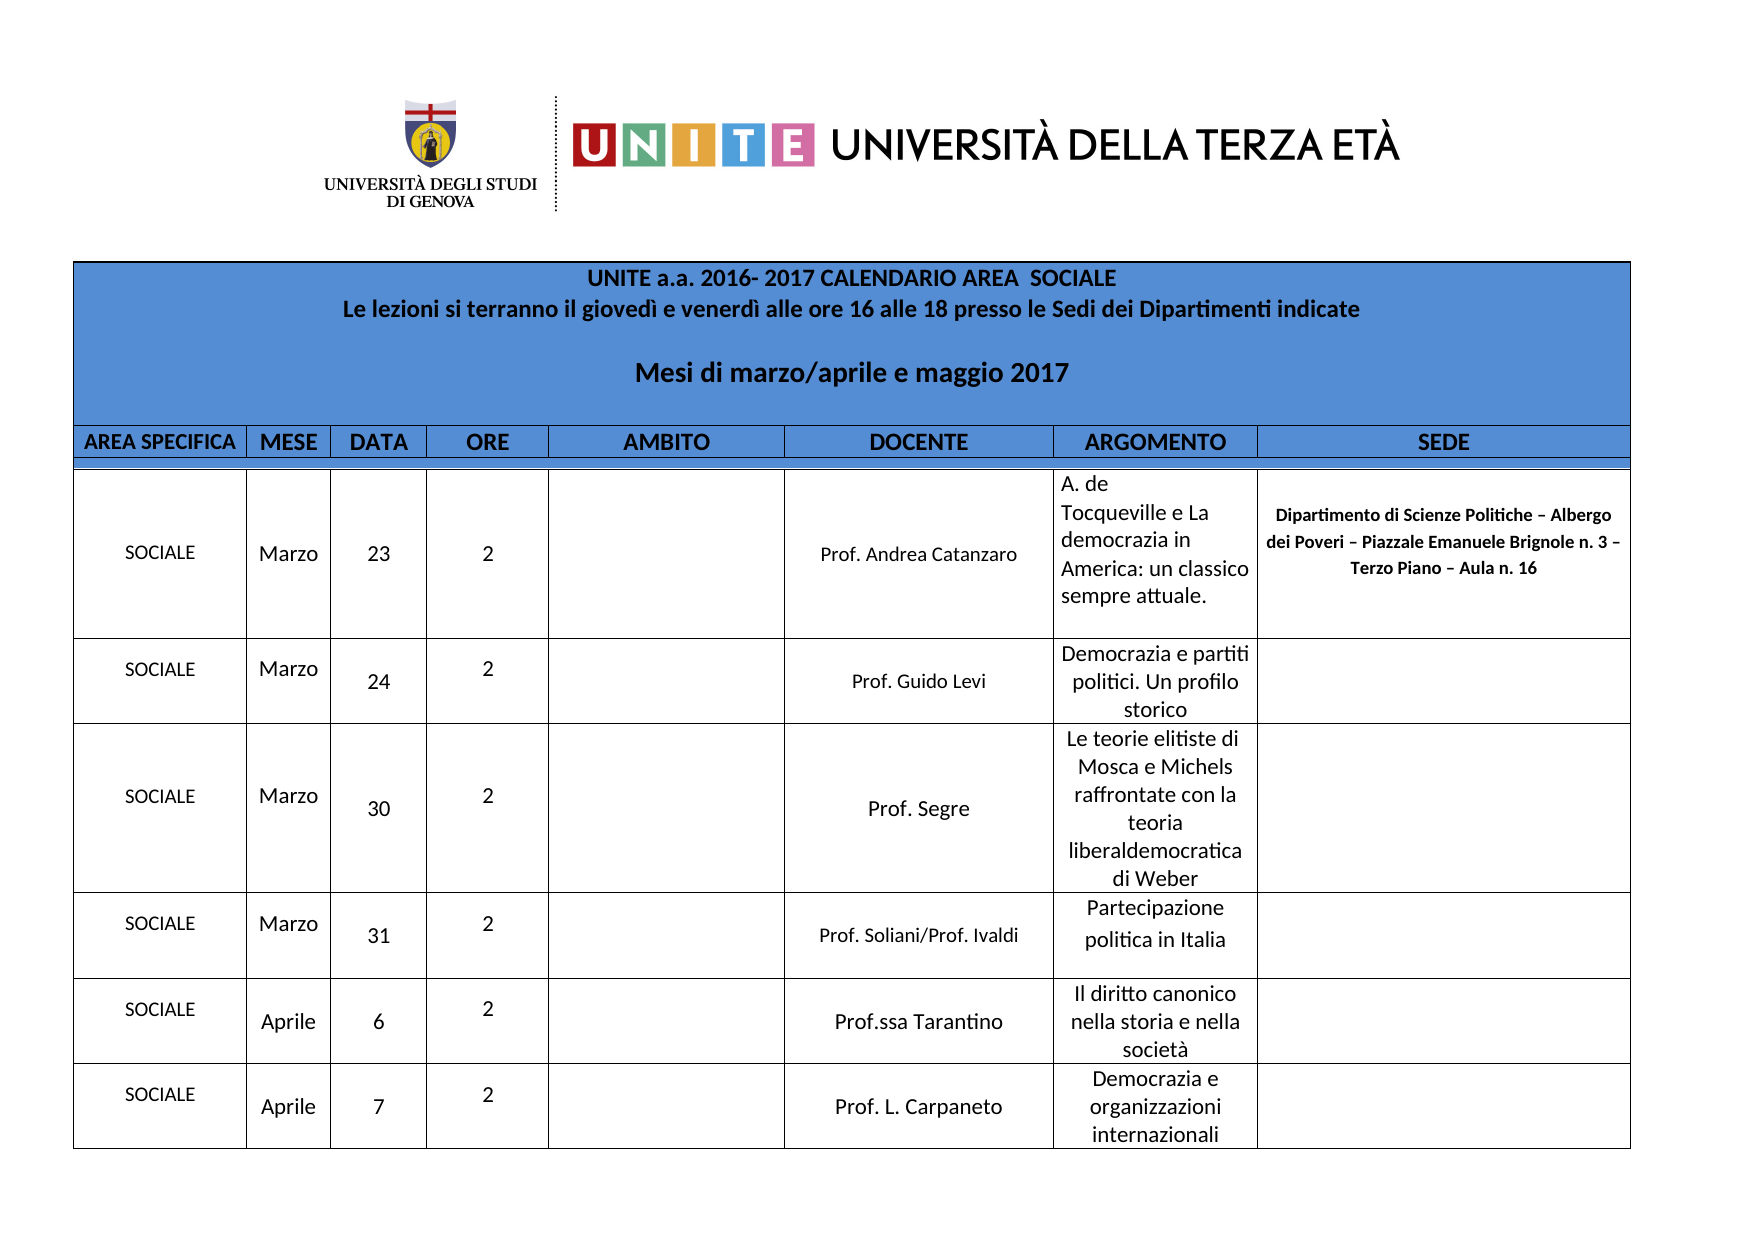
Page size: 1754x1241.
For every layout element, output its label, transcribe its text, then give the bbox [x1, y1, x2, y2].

table_cell Marzo [247, 724, 330, 892]
table_cell Il diritto canonico nella storia e nella società [1054, 979, 1257, 1063]
table_cell Marzo [247, 639, 330, 723]
table_cell [549, 893, 784, 978]
table_cell A. de Tocqueville e La democrazia in America: un classico sempre attuale. [1054, 470, 1257, 638]
table_cell MESE [247, 426, 330, 457]
table_cell SEDE [1258, 426, 1630, 457]
table_cell 7 [331, 1064, 426, 1148]
table_cell [1258, 639, 1630, 723]
table_cell 24 [331, 639, 426, 723]
table_cell Prof. L. Carpaneto [785, 1064, 1053, 1148]
table_cell [1258, 893, 1630, 978]
table_header UNITE a.a. 2016- 2017 CALENDARIO AREA SOCIALE Le lezioni si terranno il giovedì e venerdì alle ore 16 alle 18 presso le Sedi dei Dipartimenti indicate Mesi di marzo/aprile e maggio 2017 [74, 263, 1630, 425]
table_cell [1258, 979, 1630, 1063]
table_cell [1258, 724, 1630, 892]
table_cell [549, 639, 784, 723]
table_cell Prof. Guido Levi [785, 639, 1053, 723]
table_cell Marzo [247, 893, 330, 978]
table_cell 2 [427, 470, 548, 638]
table_cell [549, 1064, 784, 1148]
table_cell [74, 458, 1630, 468]
table_cell 6 [331, 979, 426, 1063]
table_cell Aprile [247, 979, 330, 1063]
table_cell Democrazia e partiti politici. Un profilo storico [1054, 639, 1257, 723]
table_cell 30 [331, 724, 426, 892]
table_cell [549, 724, 784, 892]
table_cell Prof.ssa Tarantino [785, 979, 1053, 1063]
table_cell Prof. Andrea Catanzaro [785, 470, 1053, 638]
table_cell ORE [427, 426, 548, 457]
table_cell Dipartimento di Scienze Politiche – Albergo dei Poveri – Piazzale Emanuele Brignole n. 3 – Terzo Piano – Aula n. 16 [1258, 470, 1630, 638]
table_cell Democrazia e organizzazioni internazionali [1054, 1064, 1257, 1148]
table_cell Prof. Soliani/Prof. Ivaldi [785, 893, 1053, 978]
table_cell Marzo [247, 470, 330, 638]
table_cell SOCIALE [74, 893, 246, 978]
table_cell SOCIALE [74, 639, 246, 723]
table_cell [1258, 1064, 1630, 1148]
table_cell Partecipazione politica in Italia [1054, 893, 1257, 978]
table_cell 2 [427, 724, 548, 892]
table_cell Aprile [247, 1064, 330, 1148]
table_cell 2 [427, 639, 548, 723]
table_cell [549, 979, 784, 1063]
table_cell SOCIALE [74, 724, 246, 892]
table_cell Le teorie elitiste di Mosca e Michels raffrontate con la teoria liberaldemocratica di Weber [1054, 724, 1257, 892]
table_cell 23 [331, 470, 426, 638]
table_cell DATA [331, 426, 426, 457]
table_cell AREA SPECIFICA [74, 426, 246, 457]
table_cell SOCIALE [74, 979, 246, 1063]
table_cell 31 [331, 893, 426, 978]
table_cell AMBITO [549, 426, 784, 457]
table_cell SOCIALE [74, 470, 246, 638]
table_cell SOCIALE [74, 1064, 246, 1148]
table_cell 2 [427, 893, 548, 978]
table_cell [549, 470, 784, 638]
table_cell ARGOMENTO [1054, 426, 1257, 457]
table_cell Prof. Segre [785, 724, 1053, 892]
table_cell DOCENTE [785, 426, 1053, 457]
picture [301, 73, 1424, 234]
table_cell 2 [427, 1064, 548, 1148]
table_cell 2 [427, 979, 548, 1063]
